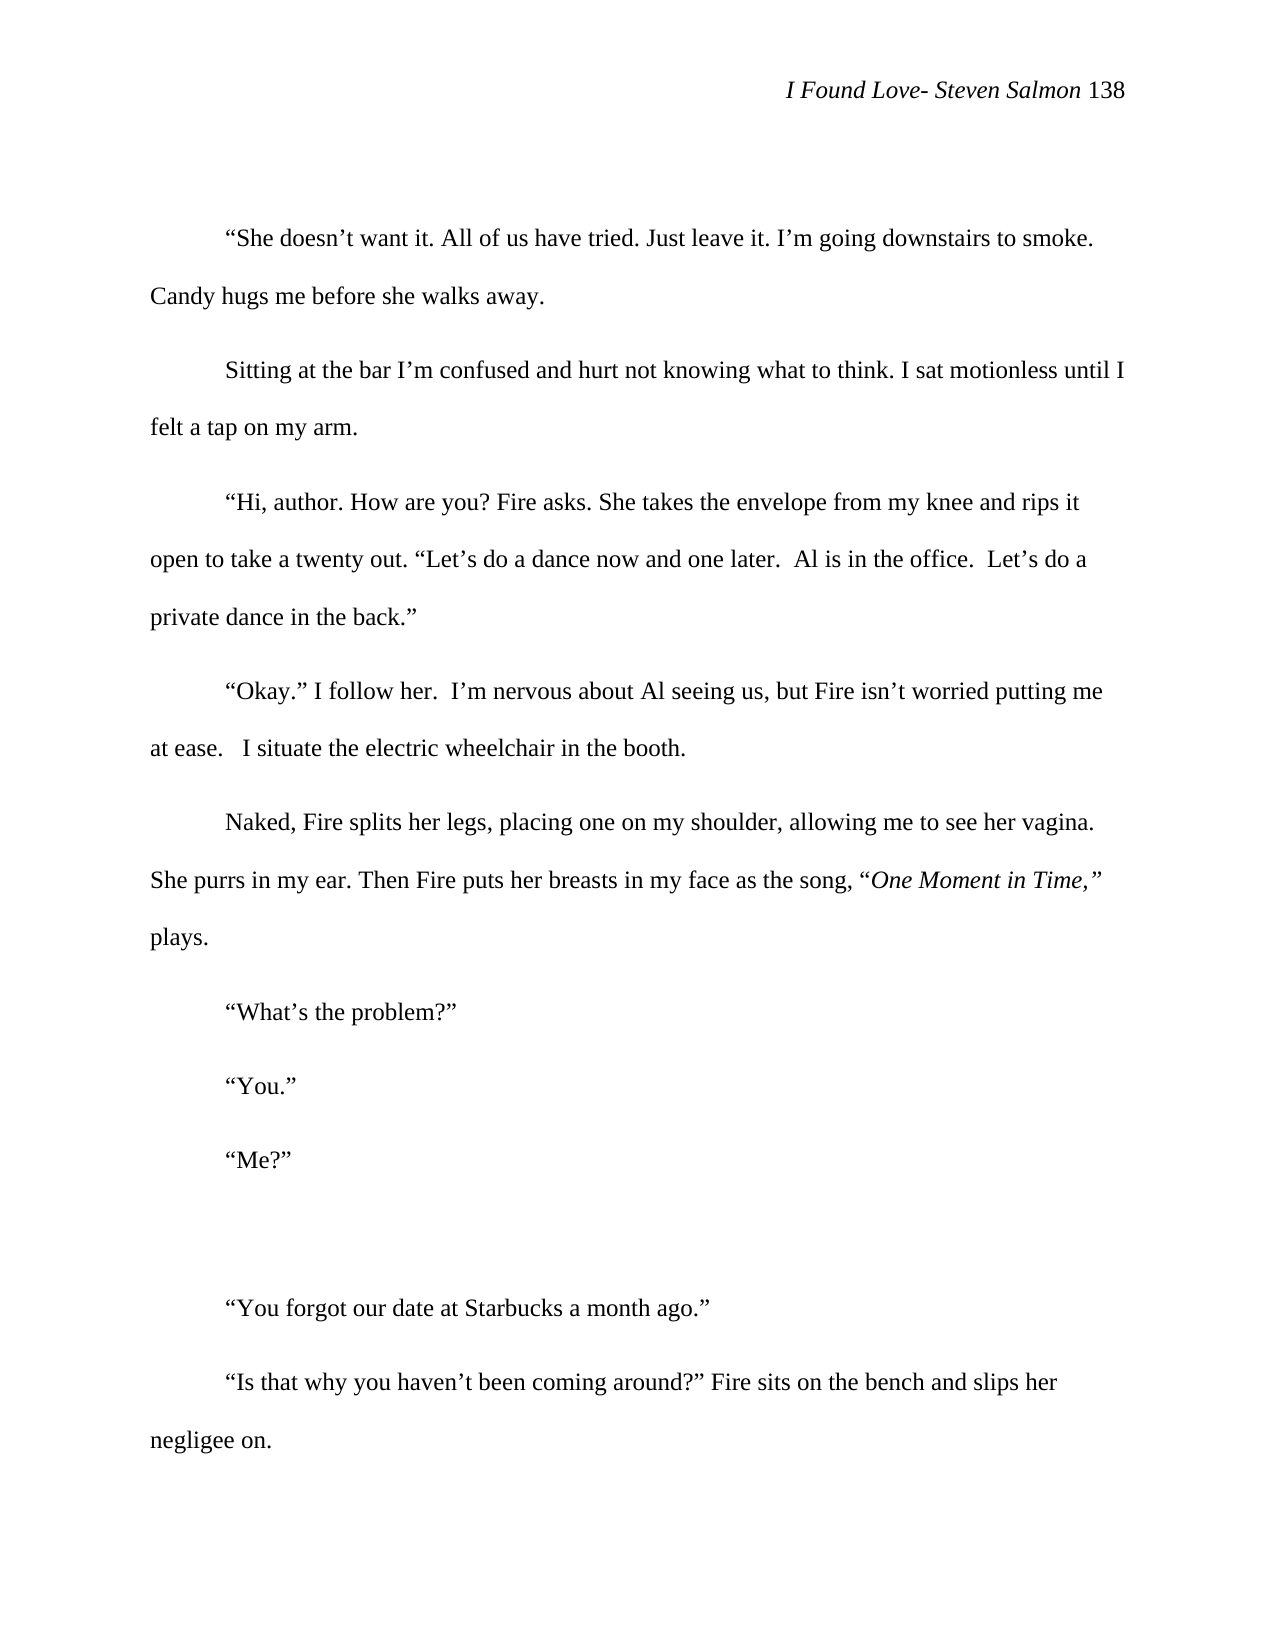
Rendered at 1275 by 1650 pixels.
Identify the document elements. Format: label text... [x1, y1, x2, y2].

text Sitting at the bar I’m confused and hurt not knowing what to think. I sat motionless until I felt a tap on my arm. [150, 355, 1125, 441]
text “Okay.” I follow her. I’m nervous about Al seeing us, but Fire isn’t worried putting me at ease. I situate the electric wheelchair in the booth. [150, 676, 1125, 762]
text “You.” [150, 1071, 1125, 1099]
text “She doesn’t want it. All of us have tried. Just leave it. I’m going downstairs to smoke. Candy hugs me before she walks away. [150, 223, 1125, 309]
text “What’s the problem?” [150, 997, 1125, 1025]
text “Hi, author. How are you? Fire asks. She takes the envelope from my knee and rips it open to take a twenty out. “Let’s do a dance now and one later. Al is in the office. Let’s do a private dance in the back.” [150, 487, 1125, 630]
text “You forgot our date at Starbucks a month ago.” [150, 1293, 1125, 1322]
text “Is that why you haven’t been coming around?” Fire sits on the bench and slips her negligee on. [150, 1367, 1125, 1454]
text “Me?” [150, 1145, 1125, 1174]
text Naked, Fire splits her legs, placing one on my shoulder, allowing me to see her vagina. She purrs in my ear. Then Fire puts her breasts in my face as the song, “One Moment in Time,” plays. [150, 807, 1125, 951]
